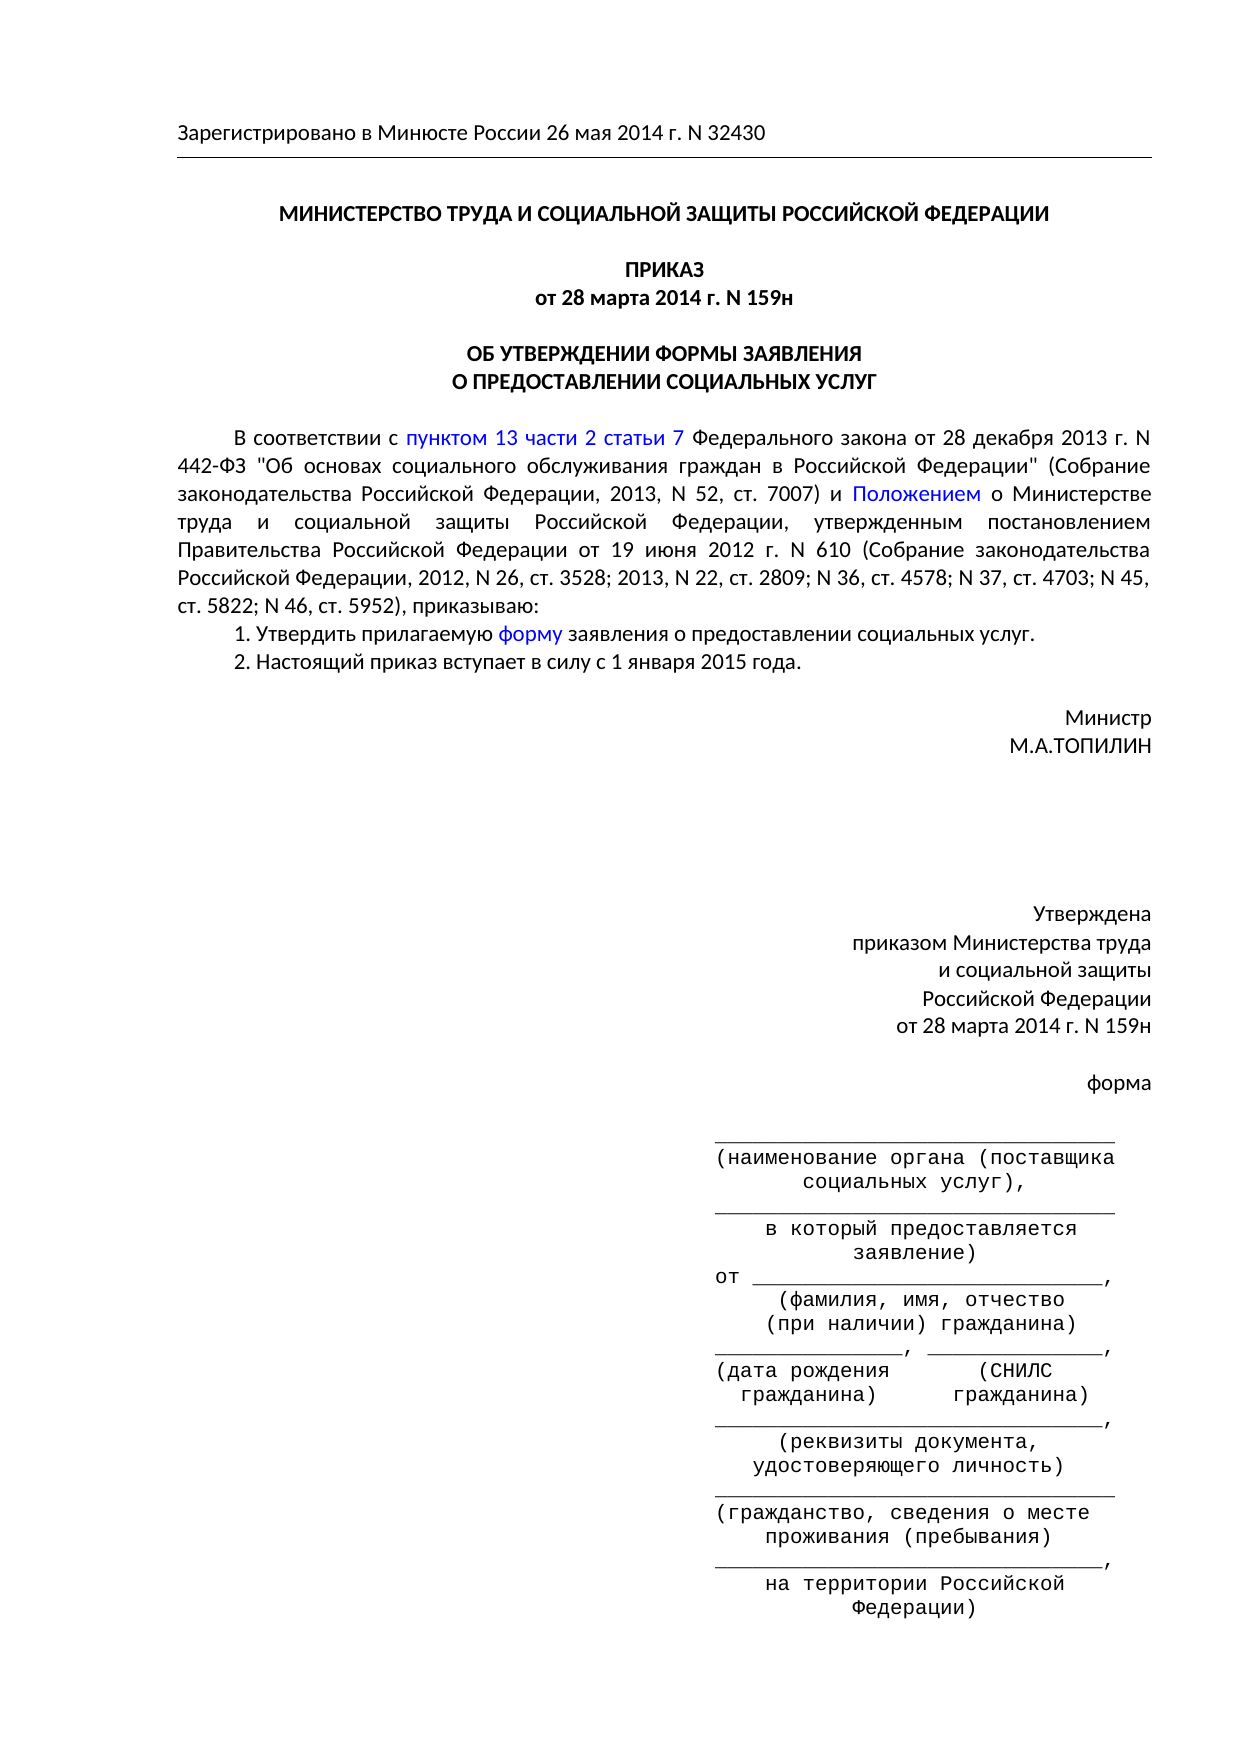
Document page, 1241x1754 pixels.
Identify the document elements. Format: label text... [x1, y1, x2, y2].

text Министр [177, 703, 1152, 731]
text заявление) [177, 1242, 1152, 1266]
text социальных услуг), [177, 1171, 1152, 1195]
text форма [177, 1068, 1152, 1096]
text _______________________________, [177, 1549, 1152, 1573]
text удостоверяющего личность) [177, 1455, 1152, 1478]
text (гражданство, сведения о месте [177, 1502, 1152, 1526]
text гражданина) гражданина) [177, 1384, 1152, 1407]
text ________________________________ [177, 1478, 1152, 1502]
text (при наличии) гражданина) [177, 1313, 1152, 1337]
text приказом Министерства труда [177, 928, 1152, 956]
text М.А.ТОПИЛИН [177, 731, 1152, 759]
text ________________________________ [177, 1124, 1152, 1147]
text ________________________________ [177, 1195, 1152, 1218]
text МИНИСТЕРСТВО ТРУДА И СОЦИАЛЬНОЙ ЗАЩИТЫ РОССИЙСКОЙ ФЕДЕРАЦИИ [177, 199, 1152, 227]
text Зарегистрировано в Минюсте России 26 мая 2014 г. N 32430 [177, 118, 1152, 146]
text _______________________________, [177, 1407, 1152, 1431]
text (наименование органа (поставщика [177, 1147, 1152, 1171]
text В соответствии с пунктом 13 части 2 статьи 7 Федерального закона от 28 декабря 2013 г. N 442-ФЗ "Об основах социального обслуживания граждан в Российской Федерации" (Собрание законодательства Российской Федерации, 2013, N 52, ст. 7007) и Положением о Министерстве труда и социальной защиты Российской Федерации, утвержденным постановлением Правительства Российской Федерации от 19 июня 2012 г. N 610 (Собрание законодательства Российской Федерации, 2012, N 26, ст. 3528; 2013, N 22, ст. 2809; N 36, ст. 4578; N 37, ст. 4703; N 45, ст. 5822; N 46, ст. 5952), приказываю: [177, 423, 1152, 619]
text Российской Федерации [177, 984, 1152, 1012]
text и социальной защиты [177, 956, 1152, 984]
text Федерации) [177, 1597, 1152, 1620]
text Утверждена [177, 899, 1152, 928]
text (дата рождения (СНИЛС [177, 1360, 1152, 1384]
text О ПРЕДОСТАВЛЕНИИ СОЦИАЛЬНЫХ УСЛУГ [177, 367, 1152, 395]
text в который предоставляется [177, 1218, 1152, 1242]
text от ____________________________, [177, 1266, 1152, 1289]
text (реквизиты документа, [177, 1431, 1152, 1455]
text _______________, ______________, [177, 1337, 1152, 1360]
text на территории Российской [177, 1573, 1152, 1597]
text от 28 марта 2014 г. N 159н [177, 1012, 1152, 1040]
text от 28 марта 2014 г. N 159н [177, 283, 1152, 311]
text 2. Настоящий приказ вступает в силу с 1 января 2015 года. [177, 647, 1152, 675]
text проживания (пребывания) [177, 1526, 1152, 1549]
text ПРИКАЗ [177, 255, 1152, 283]
text (фамилия, имя, отчество [177, 1289, 1152, 1313]
text 1. Утвердить прилагаемую форму заявления о предоставлении социальных услуг. [177, 619, 1152, 647]
text ОБ УТВЕРЖДЕНИИ ФОРМЫ ЗАЯВЛЕНИЯ [177, 339, 1152, 367]
